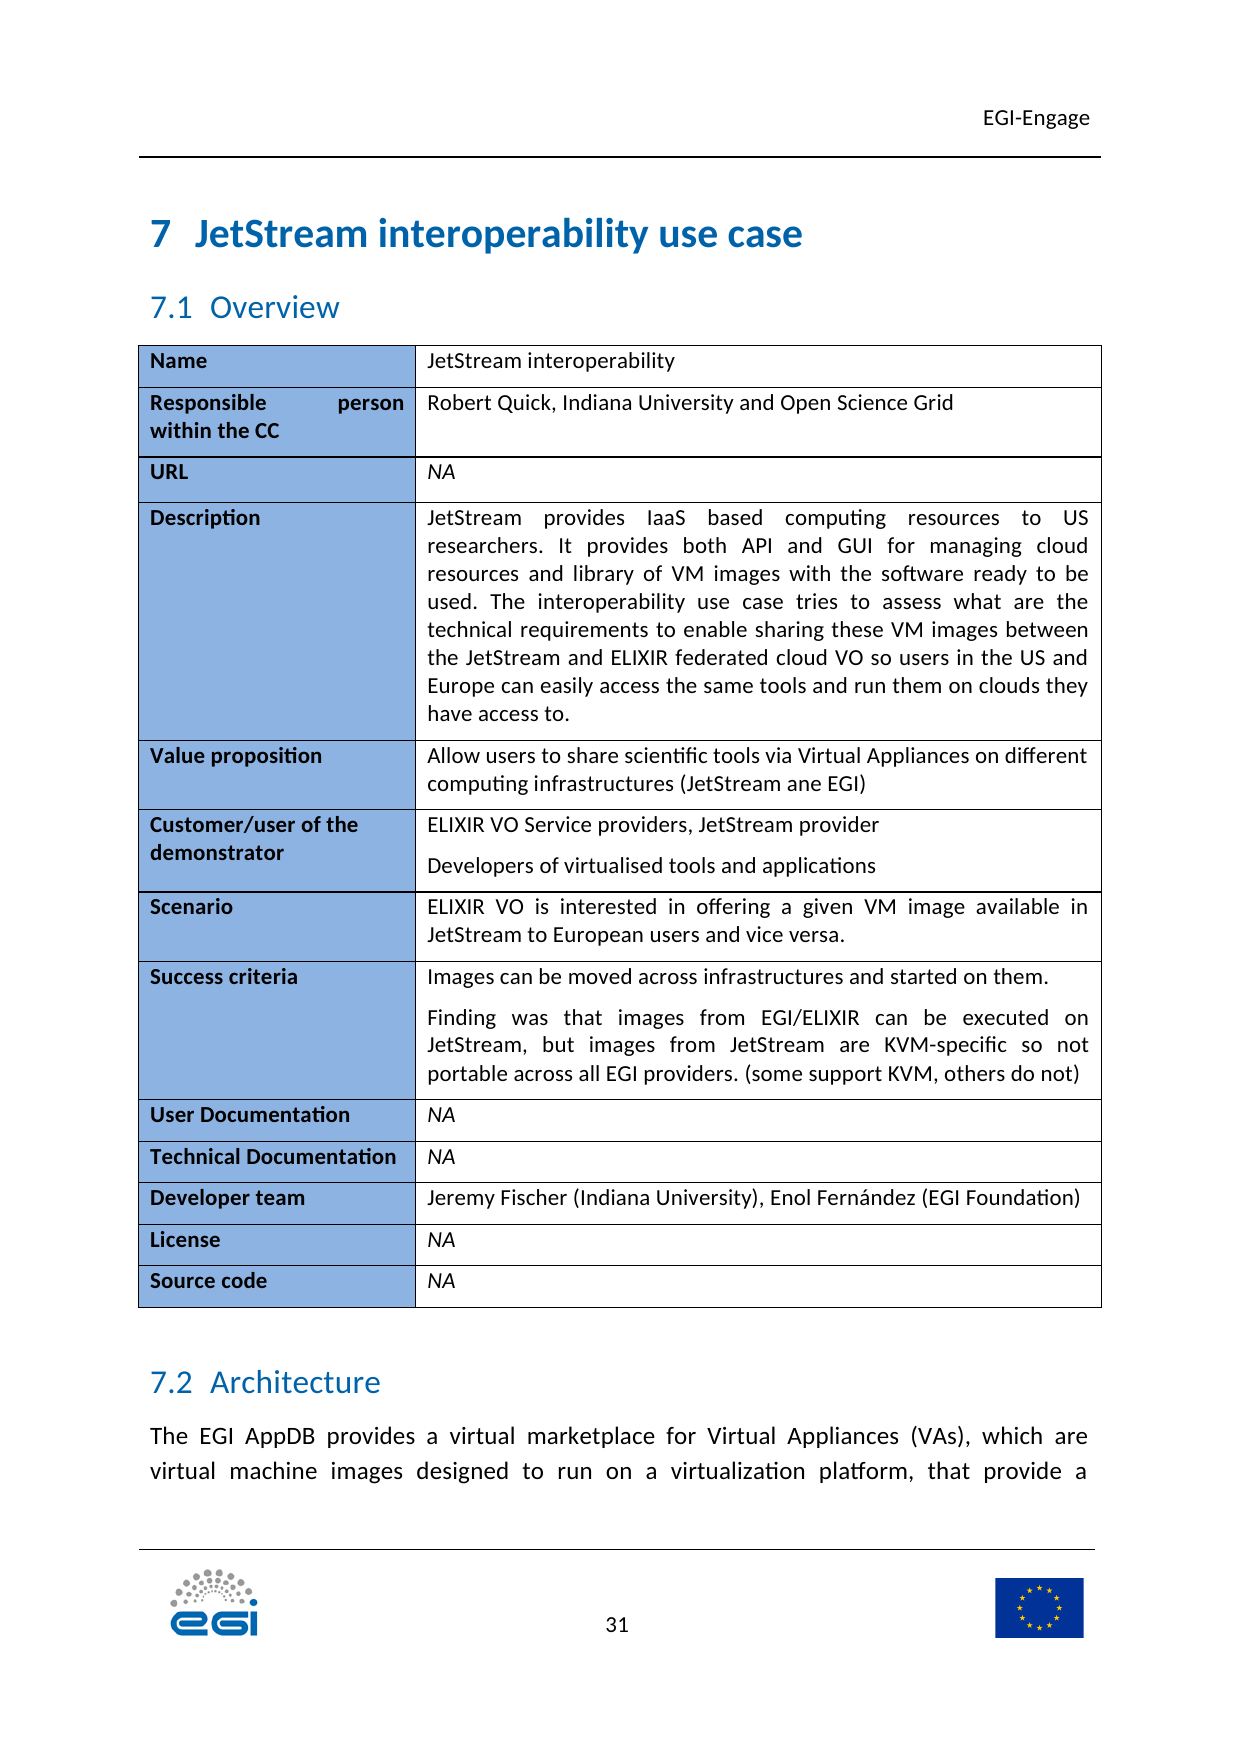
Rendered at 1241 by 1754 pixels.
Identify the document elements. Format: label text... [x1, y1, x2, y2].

table_cell Responsible person within the CC [139, 388, 415, 456]
subtitle Architecture [150, 1361, 1090, 1402]
table_cell Images can be moved across infrastructures and started on them. Finding was that images from EGI/ELIXIR can be executed on JetStream, but images from JetStream are KVM-specific so not portable across all EGI providers. (some support KVM, others do not) [416, 962, 1101, 1099]
table_cell Value proposition [139, 741, 415, 809]
table_cell URL [139, 458, 415, 502]
table_header Name [139, 346, 415, 387]
table_cell Success criteria [139, 962, 415, 1099]
table_cell NA [416, 1225, 1101, 1265]
table_cell NA [416, 1266, 1101, 1307]
table_cell Jeremy Fischer (Indiana University), Enol Fernández (EGI Foundation) [416, 1183, 1101, 1224]
table_cell Technical Documentation [139, 1142, 415, 1182]
table_cell Scenario [139, 893, 415, 961]
table_cell License [139, 1225, 415, 1265]
table_cell ELIXIR VO Service providers, JetStream provider Developers of virtualised tools and applications [416, 810, 1101, 891]
table_cell Robert Quick, Indiana University and Open Science Grid [416, 388, 1101, 456]
table_cell NA [416, 458, 1101, 502]
table_cell Source code [139, 1266, 415, 1307]
table_cell NA [416, 1100, 1101, 1141]
table_cell Developer team [139, 1183, 415, 1224]
picture [995, 1578, 1084, 1638]
table_cell Allow users to share scientific tools via Virtual Appliances on different computing infrastructures (JetStream ane EGI) [416, 741, 1101, 809]
table_cell Customer/user of the demonstrator [139, 810, 415, 891]
table_cell User Documentation [139, 1100, 415, 1141]
subtitle JetStream interoperability use case [150, 207, 1090, 258]
table_cell JetStream provides IaaS based computing resources to US researchers. It provides both API and GUI for managing cloud resources and library of VM images with the software ready to be used. The interoperability use case tries to assess what are the technical requirements to enable sharing these VM images between the JetStream and ELIXIR federated cloud VO so users in the US and Europe can easily access the same tools and run them on clouds they have access to. [416, 503, 1101, 740]
table_header JetStream interoperability [416, 346, 1101, 387]
table_cell Description [139, 503, 415, 740]
table_cell ELIXIR VO is interested in offering a given VM image available in JetStream to European users and vice versa. [416, 893, 1101, 961]
picture [150, 1567, 276, 1638]
table_cell NA [416, 1142, 1101, 1182]
subtitle Overview [150, 286, 1090, 327]
